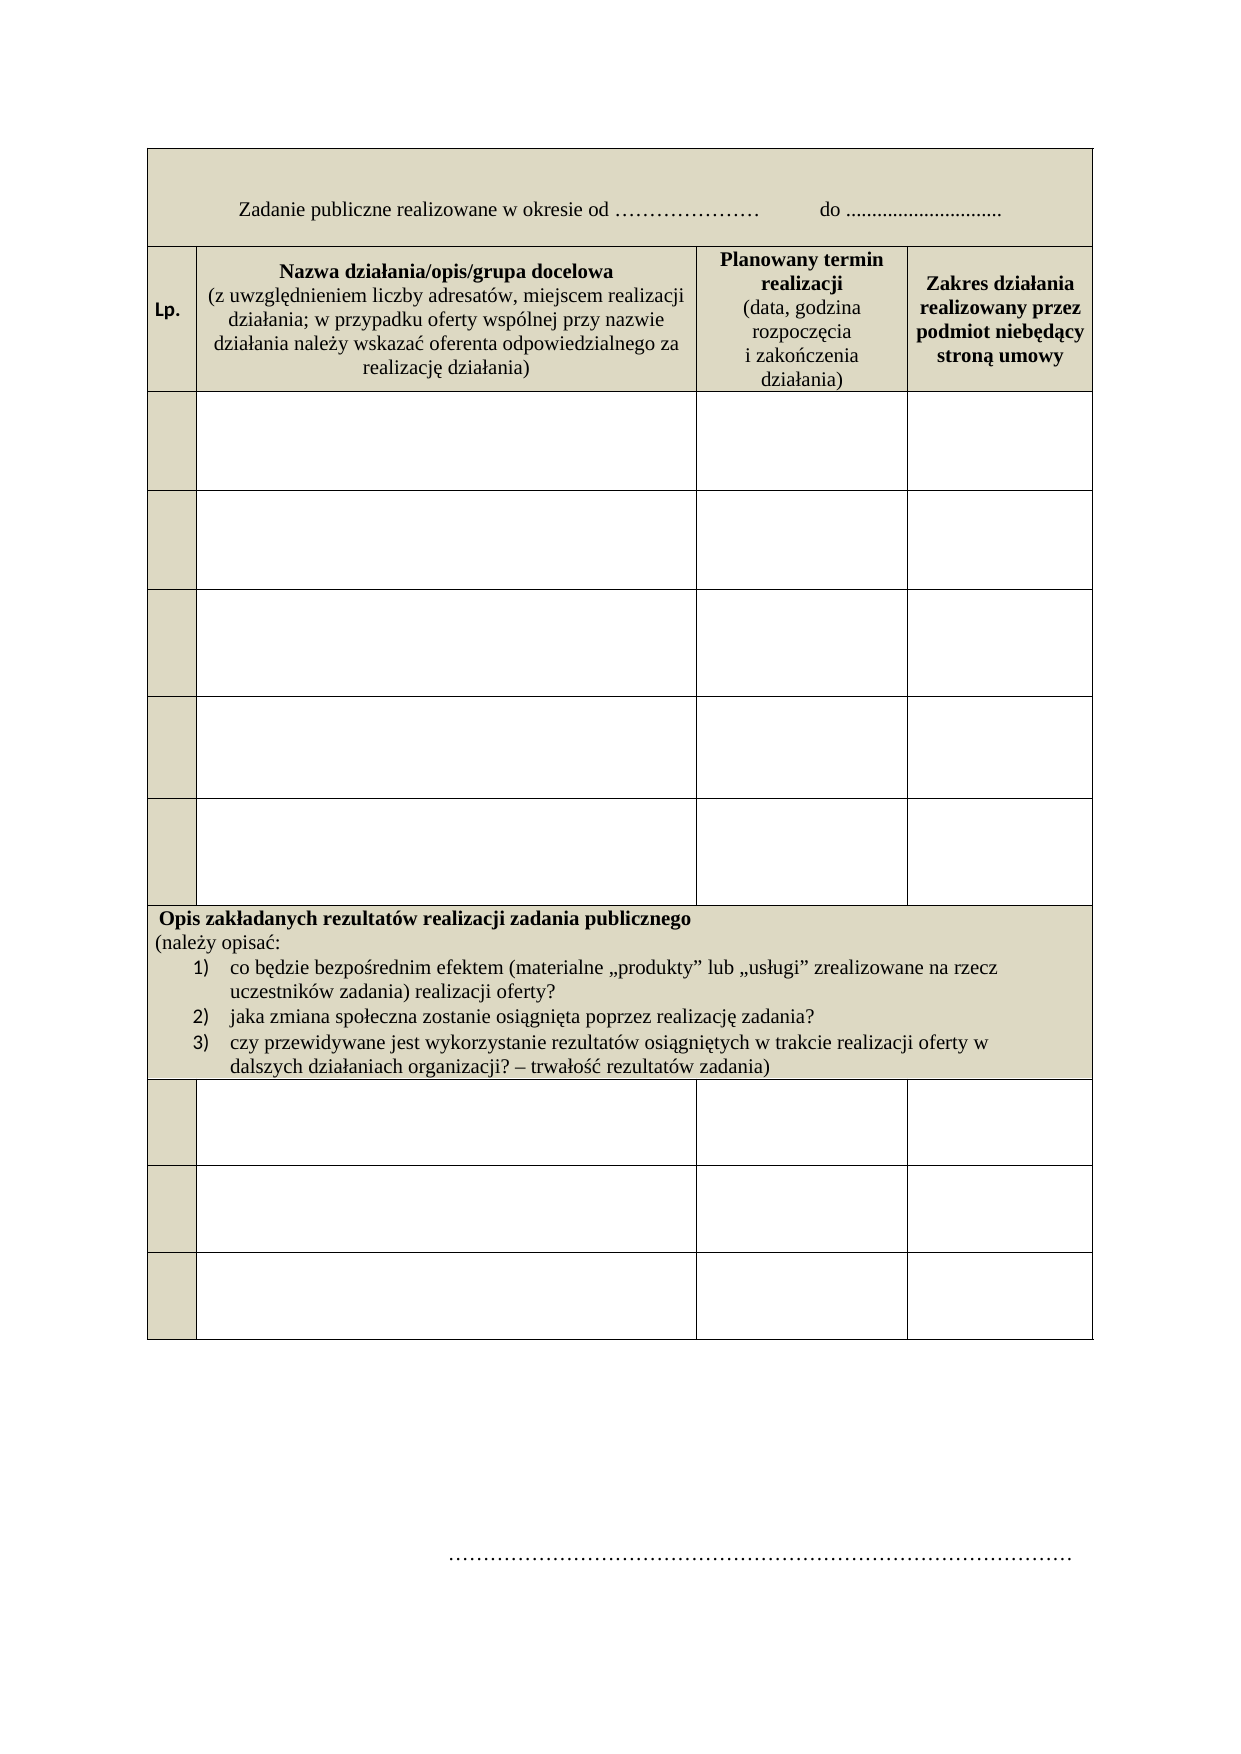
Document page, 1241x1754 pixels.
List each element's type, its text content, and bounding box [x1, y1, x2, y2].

table_cell [908, 697, 1092, 798]
table_cell [697, 590, 907, 696]
table_cell [197, 590, 696, 696]
table_cell [148, 392, 196, 490]
table_cell [197, 392, 696, 490]
table_cell [197, 491, 696, 589]
table_cell [697, 1080, 907, 1165]
table_cell [148, 491, 196, 589]
table_cell [908, 1253, 1092, 1339]
table_cell Lp. [148, 295, 196, 391]
table_cell [908, 1080, 1092, 1165]
table_cell [697, 491, 907, 589]
table_cell [697, 1253, 907, 1339]
table_cell [697, 697, 907, 798]
table_cell [697, 799, 907, 905]
table_cell [197, 1166, 696, 1252]
table_cell [148, 799, 196, 905]
table_cell [148, 697, 196, 798]
table_cell [908, 1166, 1092, 1252]
table_cell [197, 697, 696, 798]
table_cell [697, 1166, 907, 1252]
table_cell [908, 590, 1092, 696]
table_cell [148, 1080, 196, 1165]
table_cell [697, 392, 907, 490]
table_cell Zakres działania realizowany przez podmiot niebędący stroną umowy [908, 247, 1092, 391]
table_cell [148, 247, 196, 295]
table_cell [908, 799, 1092, 905]
table_cell Nazwa działania/opis/grupa docelowa (z uwzględnieniem liczby adresatów, miejscem realizacji działania; w przypadku oferty wspólnej przy nazwie działania należy wskazać oferenta odpowiedzialnego za realizację działania) [197, 247, 696, 391]
table_cell Opis zakładanych rezultatów realizacji zadania publicznego (należy opisać: co będzie bezpośrednim efektem (materialne „produkty” lub „usługi” zrealizowane na rzecz uczestników zadania) realizacji oferty? jaka zmiana społeczna zostanie osiągnięta poprzez realizację zadania? czy przewidywane jest wykorzystanie rezultatów osiągniętych w trakcie realizacji oferty w dalszych działaniach organizacji? – trwałość rezultatów zadania) [148, 906, 1092, 1078]
table_cell [197, 1080, 696, 1165]
text ……………………………………………………………………………… [448, 1541, 1093, 1565]
table_cell [148, 590, 196, 696]
table_cell [908, 392, 1092, 490]
table_cell [908, 491, 1092, 589]
table_cell [197, 1253, 696, 1339]
table_cell [148, 1253, 196, 1339]
table_cell [197, 799, 696, 905]
table_cell [148, 1166, 196, 1252]
table_cell Planowany termin realizacji (data, godzina rozpoczęcia i zakończenia działania) [697, 247, 907, 391]
table_header Zadanie publiczne realizowane w okresie od ………………… do .............................. [148, 149, 1092, 246]
